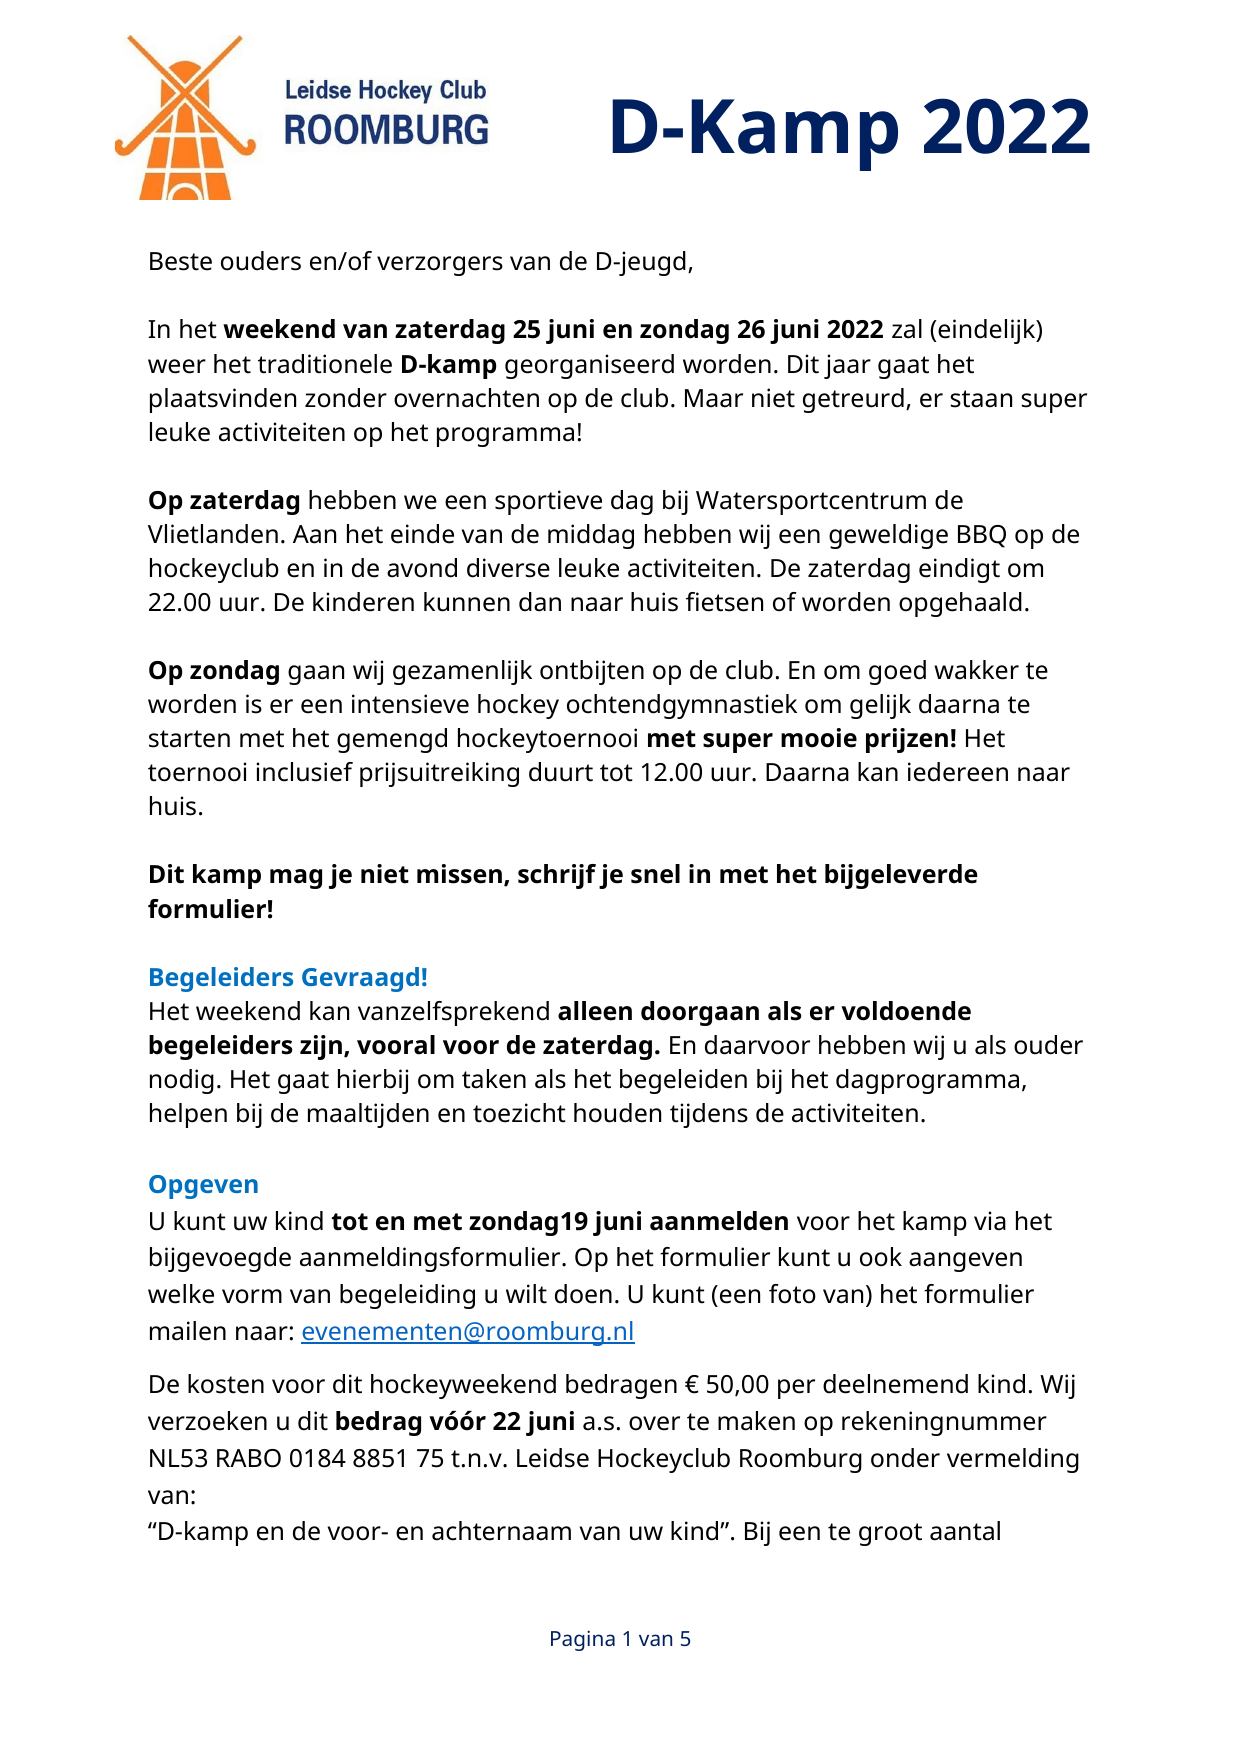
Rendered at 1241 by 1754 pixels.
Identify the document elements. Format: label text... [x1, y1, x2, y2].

text In het weekend van zaterdag 25 juni en zondag 26 juni 2022 zal (eindelijk) weer het traditionele D-kamp georganiseerd worden. Dit jaar gaat het plaatsvinden zonder overnachten op de club. Maar niet getreurd, er staan super leuke activiteiten op het programma! [148, 312, 1093, 448]
text Dit kamp mag je niet missen, schrijf je snel in met het bijgeleverde formulier! [148, 857, 1093, 925]
picture [114, 35, 490, 200]
text Op zaterdag hebben we een sportieve dag bij Watersportcentrum de Vlietlanden. Aan het einde van de middag hebben wij een geweldige BBQ op de hockeyclub en in de avond diverse leuke activiteiten. De zaterdag eindigt om 22.00 uur. De kinderen kunnen dan naar huis fietsen of worden opgehaald. [148, 482, 1093, 619]
text Opgeven [148, 1166, 1093, 1201]
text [148, 1367, 1093, 1548]
text Het weekend kan vanzelfsprekend alleen doorgaan als er voldoende begeleiders zijn, vooral voor de zaterdag. En daarvoor hebben wij u als ouder nodig. Het gaat hierbij om taken als het begeleiden bij het dagprogramma, helpen bij de maaltijden en toezicht houden tijdens de activiteiten. [148, 993, 1093, 1130]
text Op zondag gaan wij gezamenlijk ontbijten op de club. En om goed wakker te worden is er een intensieve hockey ochtendgymnastiek om gelijk daarna te starten met het gemengd hockeytoernooi met super mooie prijzen! Het toernooi inclusief prijsuitreiking duurt tot 12.00 uur. Daarna kan iedereen naar huis. [148, 653, 1093, 823]
text Beste ouders en/of verzorgers van de D-jeugd, [148, 244, 1093, 278]
text U kunt uw kind tot en met zondag19 juni aanmelden voor het kamp via het bijgevoegde aanmeldingsformulier. Op het formulier kunt u ook aangeven welke vorm van begeleiding u wilt doen. U kunt (een foto van) het formulier mailen naar: evenementen@roomburg.nl [148, 1203, 1093, 1348]
text Begeleiders Gevraagd! [148, 959, 1093, 993]
